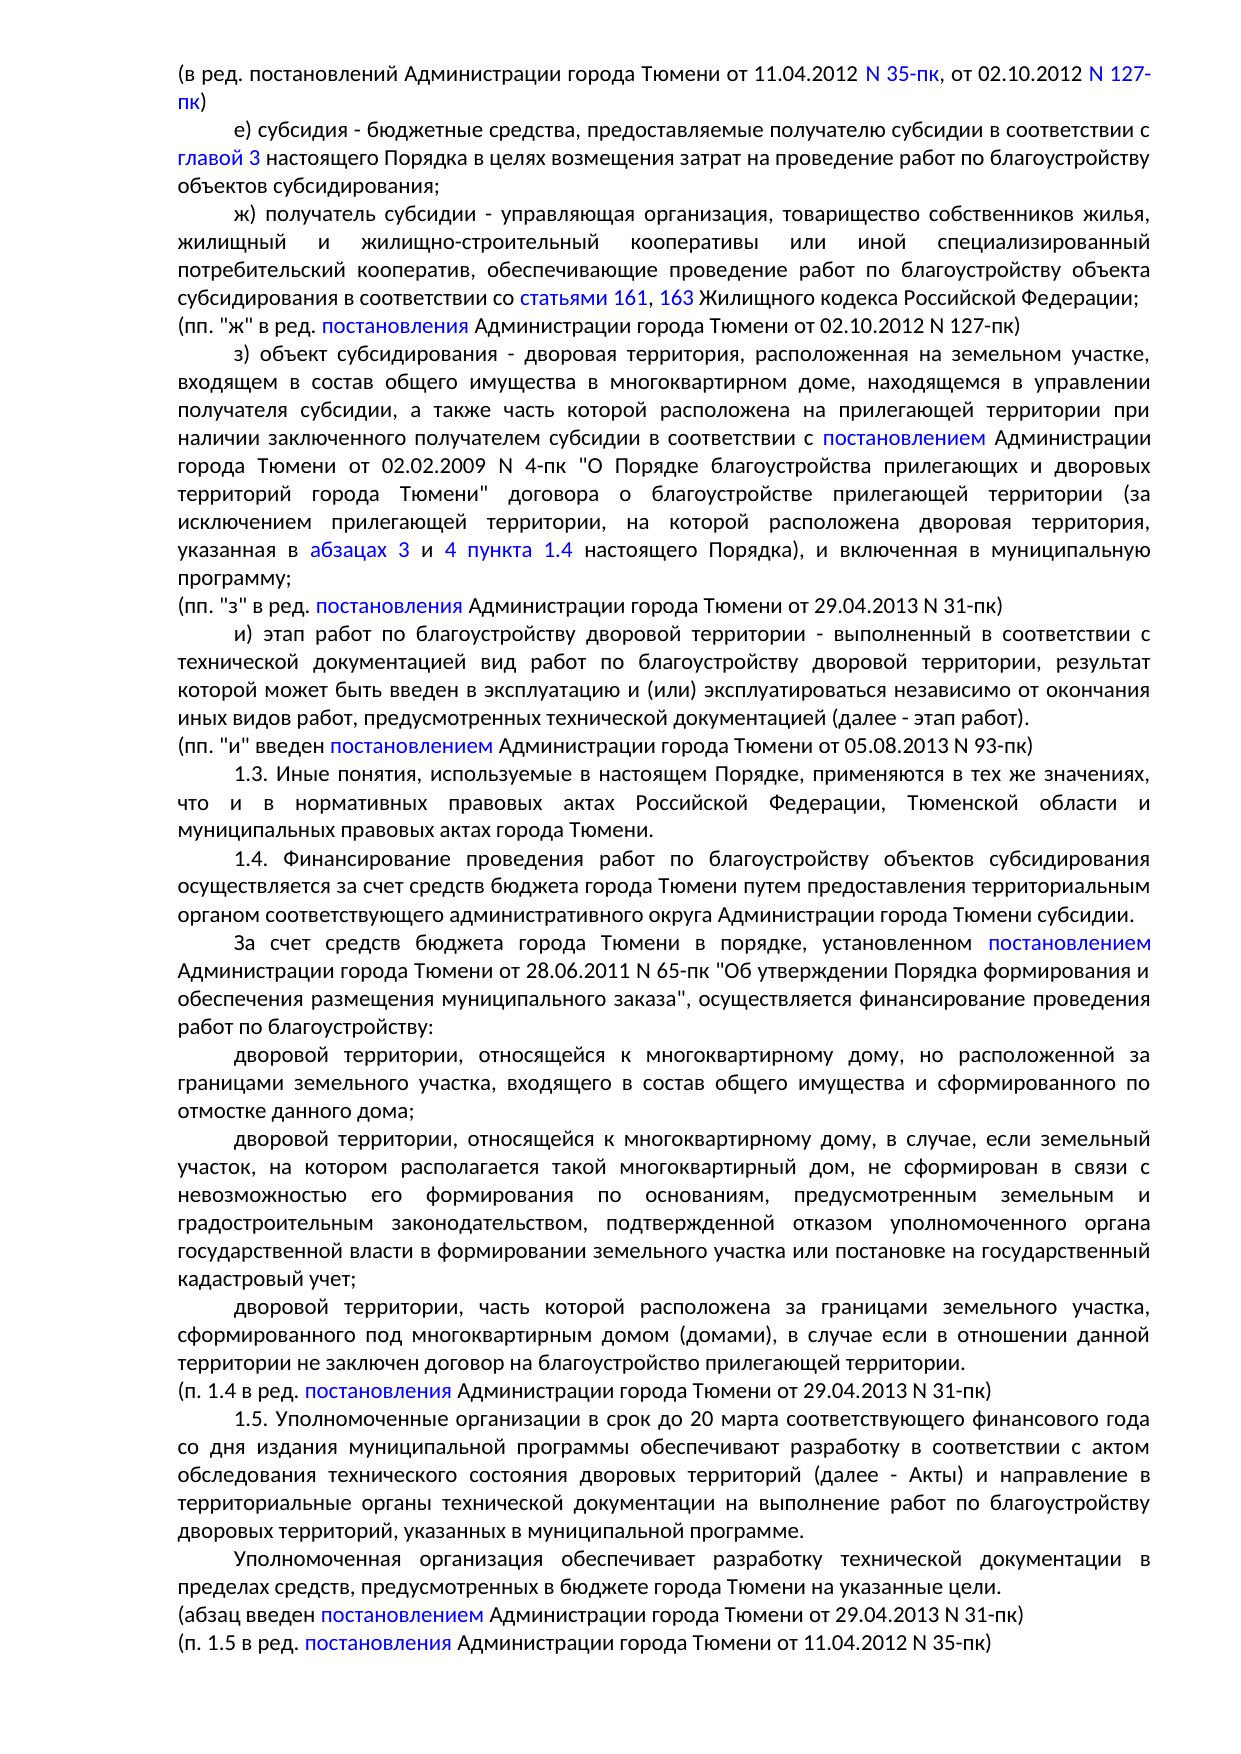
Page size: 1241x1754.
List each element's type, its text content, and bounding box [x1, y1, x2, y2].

text (в ред. постановлений Администрации города Тюмени от 11.04.2012 N 35-пк, от 02.10.2012 N 127-пк) [177, 59, 1152, 115]
text (пп. "з" в ред. постановления Администрации города Тюмени от 29.04.2013 N 31-пк) [177, 591, 1152, 619]
text За счет средств бюджета города Тюмени в порядке, установленном постановлением Администрации города Тюмени от 28.06.2011 N 65-пк "Об утверждении Порядка формирования и обеспечения размещения муниципального заказа", осуществляется финансирование проведения работ по благоустройству: [177, 928, 1152, 1040]
text 1.5. Уполномоченные организации в срок до 20 марта соответствующего финансового года со дня издания муниципальной программы обеспечивают разработку в соответствии с актом обследования технического состояния дворовых территорий (далее - Акты) и направление в территориальные органы технической документации на выполнение работ по благоустройству дворовых территорий, указанных в муниципальной программе. [177, 1404, 1152, 1544]
text дворовой территории, часть которой расположена за границами земельного участка, сформированного под многоквартирным домом (домами), в случае если в отношении данной территории не заключен договор на благоустройство прилегающей территории. [177, 1292, 1152, 1376]
text дворовой территории, относящейся к многоквартирному дому, но расположенной за границами земельного участка, входящего в состав общего имущества и сформированного по отмостке данного дома; [177, 1040, 1152, 1124]
text (п. 1.5 в ред. постановления Администрации города Тюмени от 11.04.2012 N 35-пк) [177, 1628, 1152, 1656]
text и) этап работ по благоустройству дворовой территории - выполненный в соответствии с технической документацией вид работ по благоустройству дворовой территории, результат которой может быть введен в эксплуатацию и (или) эксплуатироваться независимо от окончания иных видов работ, предусмотренных технической документацией (далее - этап работ). [177, 619, 1152, 732]
text (пп. "ж" в ред. постановления Администрации города Тюмени от 02.10.2012 N 127-пк) [177, 311, 1152, 339]
text дворовой территории, относящейся к многоквартирному дому, в случае, если земельный участок, на котором располагается такой многоквартирный дом, не сформирован в связи с невозможностью его формирования по основаниям, предусмотренным земельным и градостроительным законодательством, подтвержденной отказом уполномоченного органа государственной власти в формировании земельного участка или постановке на государственный кадастровый учет; [177, 1124, 1152, 1292]
text ж) получатель субсидии - управляющая организация, товарищество собственников жилья, жилищный и жилищно-строительный кооперативы или иной специализированный потребительский кооператив, обеспечивающие проведение работ по благоустройству объекта субсидирования в соответствии со статьями 161, 163 Жилищного кодекса Российской Федерации; [177, 199, 1152, 311]
text 1.3. Иные понятия, используемые в настоящем Порядке, применяются в тех же значениях, что и в нормативных правовых актах Российской Федерации, Тюменской области и муниципальных правовых актах города Тюмени. [177, 759, 1152, 844]
text (п. 1.4 в ред. постановления Администрации города Тюмени от 29.04.2013 N 31-пк) [177, 1376, 1152, 1404]
text е) субсидия - бюджетные средства, предоставляемые получателю субсидии в соответствии с главой 3 настоящего Порядка в целях возмещения затрат на проведение работ по благоустройству объектов субсидирования; [177, 115, 1152, 199]
text 1.4. Финансирование проведения работ по благоустройству объектов субсидирования осуществляется за счет средств бюджета города Тюмени путем предоставления территориальным органом соответствующего административного округа Администрации города Тюмени субсидии. [177, 844, 1152, 928]
text (пп. "и" введен постановлением Администрации города Тюмени от 05.08.2013 N 93-пк) [177, 732, 1152, 759]
text з) объект субсидирования - дворовая территория, расположенная на земельном участке, входящем в состав общего имущества в многоквартирном доме, находящемся в управлении получателя субсидии, а также часть которой расположена на прилегающей территории при наличии заключенного получателем субсидии в соответствии с постановлением Администрации города Тюмени от 02.02.2009 N 4-пк "О Порядке благоустройства прилегающих и дворовых территорий города Тюмени" договора о благоустройстве прилегающей территории (за исключением прилегающей территории, на которой расположена дворовая территория, указанная в абзацах 3 и 4 пункта 1.4 настоящего Порядка), и включенная в муниципальную программу; [177, 339, 1152, 591]
text Уполномоченная организация обеспечивает разработку технической документации в пределах средств, предусмотренных в бюджете города Тюмени на указанные цели. [177, 1544, 1152, 1600]
text (абзац введен постановлением Администрации города Тюмени от 29.04.2013 N 31-пк) [177, 1600, 1152, 1628]
